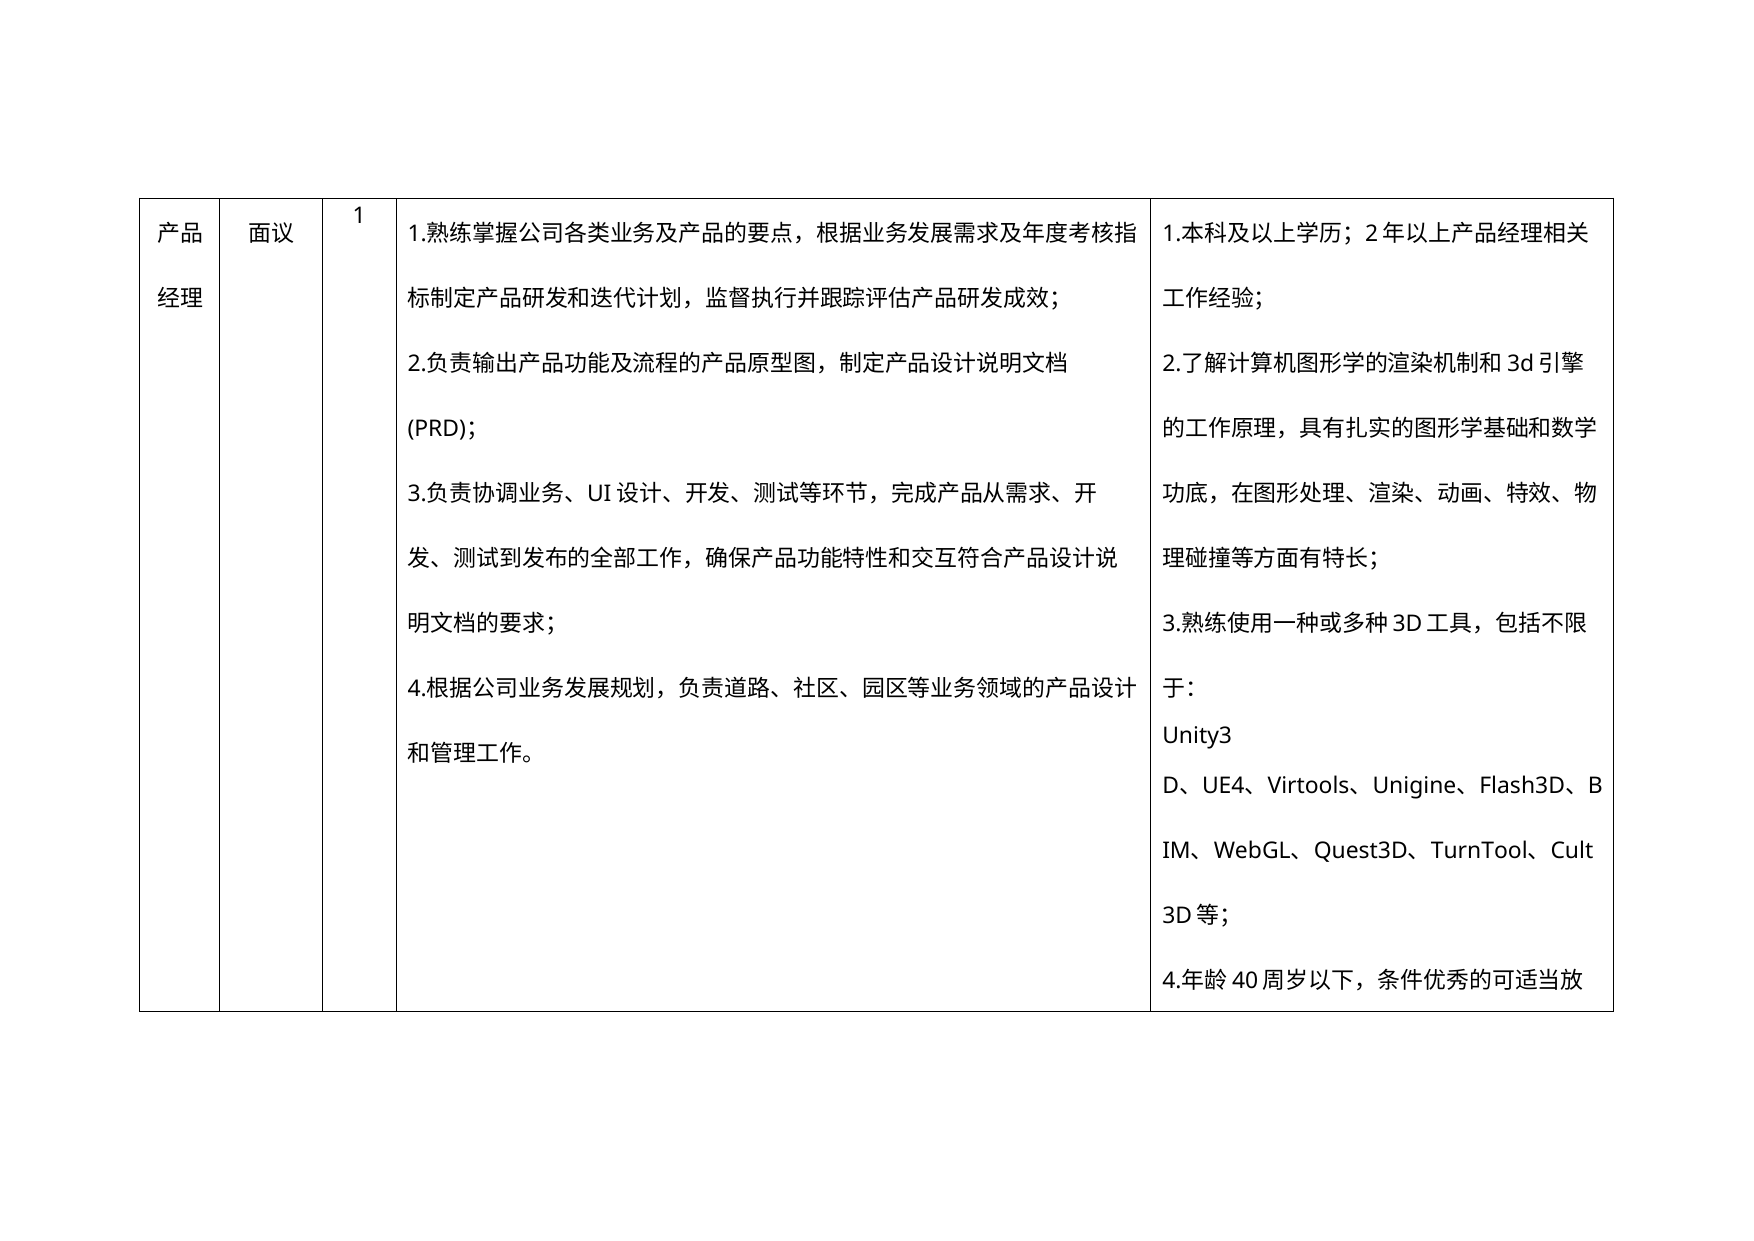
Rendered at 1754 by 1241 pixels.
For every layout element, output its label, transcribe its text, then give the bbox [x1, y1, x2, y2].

table_cell 产品经理 [140, 199, 219, 1011]
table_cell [1151, 199, 1613, 1011]
table_cell 面议 [220, 199, 322, 1011]
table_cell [397, 199, 1150, 1011]
table_cell 1 [323, 199, 396, 1011]
